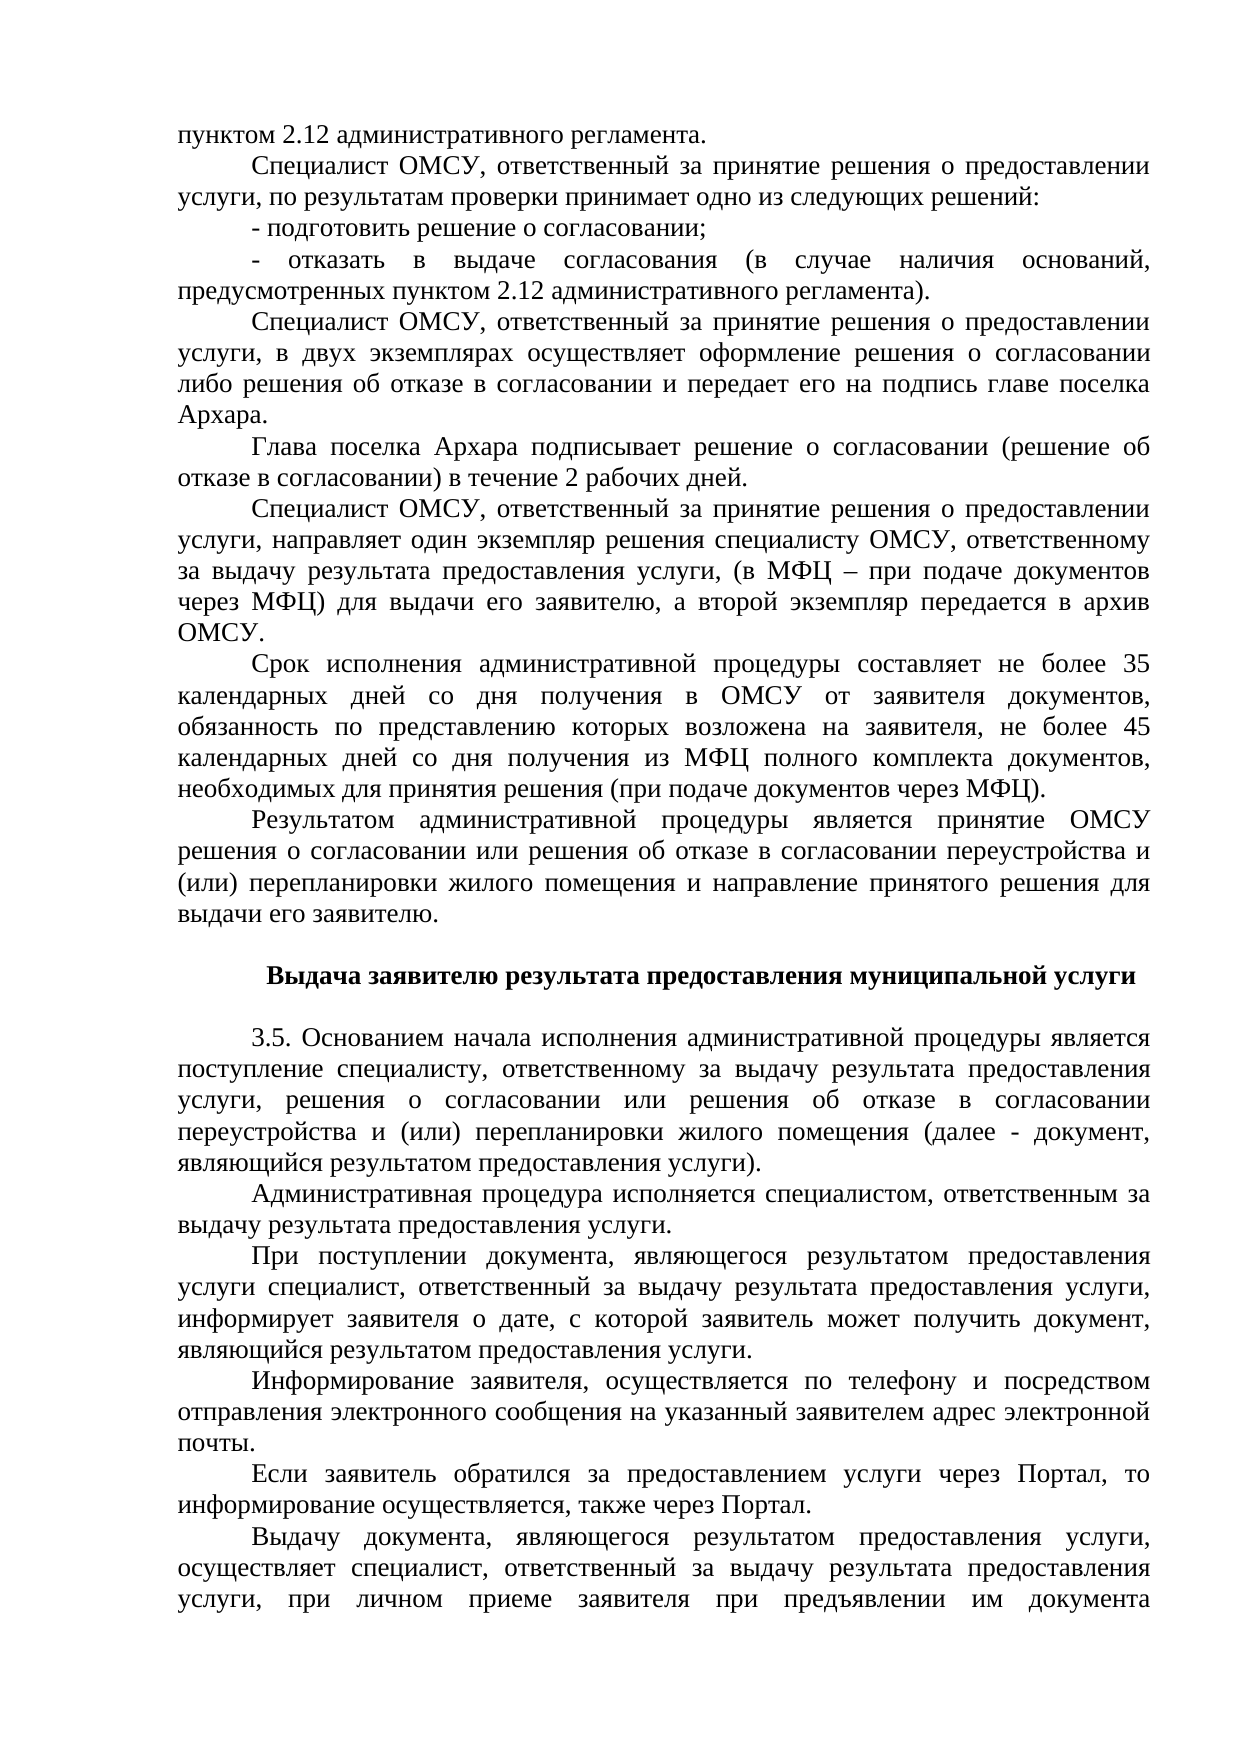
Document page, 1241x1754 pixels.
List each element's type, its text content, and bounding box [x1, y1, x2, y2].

text - подготовить решение о согласовании; [177, 212, 1152, 243]
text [177, 118, 1152, 149]
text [177, 1520, 1152, 1613]
text Специалист ОМСУ, ответственный за принятие решения о предоставлении услуги, в двух экземплярах осуществляет оформление решения о согласовании либо решения об отказе в согласовании и передает его на подпись главе поселка Архара. [177, 305, 1152, 429]
text Выдача заявителю результата предоставления муниципальной услуги [177, 959, 1152, 990]
text - отказать в выдаче согласования (в случае наличия оснований, предусмотренных пунктом 2.12 административного регламента). [177, 243, 1152, 305]
text Если заявитель обратился за предоставлением услуги через Портал, то информирование осуществляется, также через Портал. [177, 1457, 1152, 1520]
text Информирование заявителя, осуществляется по телефону и посредством отправления электронного сообщения на указанный заявителем адрес электронной почты. [177, 1364, 1152, 1457]
text Срок исполнения административной процедуры составляет не более 35 календарных дней со дня получения в ОМСУ от заявителя документов, обязанность по представлению которых возложена на заявителя, не более 45 календарных дней со дня получения из МФЦ полного комплекта документов, необходимых для принятия решения (при подаче документов через МФЦ). [177, 648, 1152, 803]
text 3.5. Основанием начала исполнения административной процедуры является поступление специалисту, ответственному за выдачу результата предоставления услуги, решения о согласовании или решения об отказе в согласовании переустройства и (или) перепланировки жилого помещения (далее - документ, являющийся результатом предоставления услуги). [177, 1021, 1152, 1177]
text Специалист ОМСУ, ответственный за принятие решения о предоставлении услуги, направляет один экземпляр решения специалисту ОМСУ, ответственному за выдачу результата предоставления услуги, (в МФЦ – при подаче документов через МФЦ) для выдачи его заявителю, а второй экземпляр передается в архив ОМСУ. [177, 492, 1152, 648]
text Глава поселка Архара подписывает решение о согласовании (решение об отказе в согласовании) в течение 2 рабочих дней. [177, 429, 1152, 492]
text Административная процедура исполняется специалистом, ответственным за выдачу результата предоставления услуги. [177, 1177, 1152, 1239]
text Результатом административной процедуры является принятие ОМСУ решения о согласовании или решения об отказе в согласовании переустройства и (или) перепланировки жилого помещения и направление принятого решения для выдачи его заявителю. [177, 803, 1152, 928]
text Специалист ОМСУ, ответственный за принятие решения о предоставлении услуги, по результатам проверки принимает одно из следующих решений: [177, 149, 1152, 212]
text При поступлении документа, являющегося результатом предоставления услуги специалист, ответственный за выдачу результата предоставления услуги, информирует заявителя о дате, с которой заявитель может получить документ, являющийся результатом предоставления услуги. [177, 1239, 1152, 1364]
